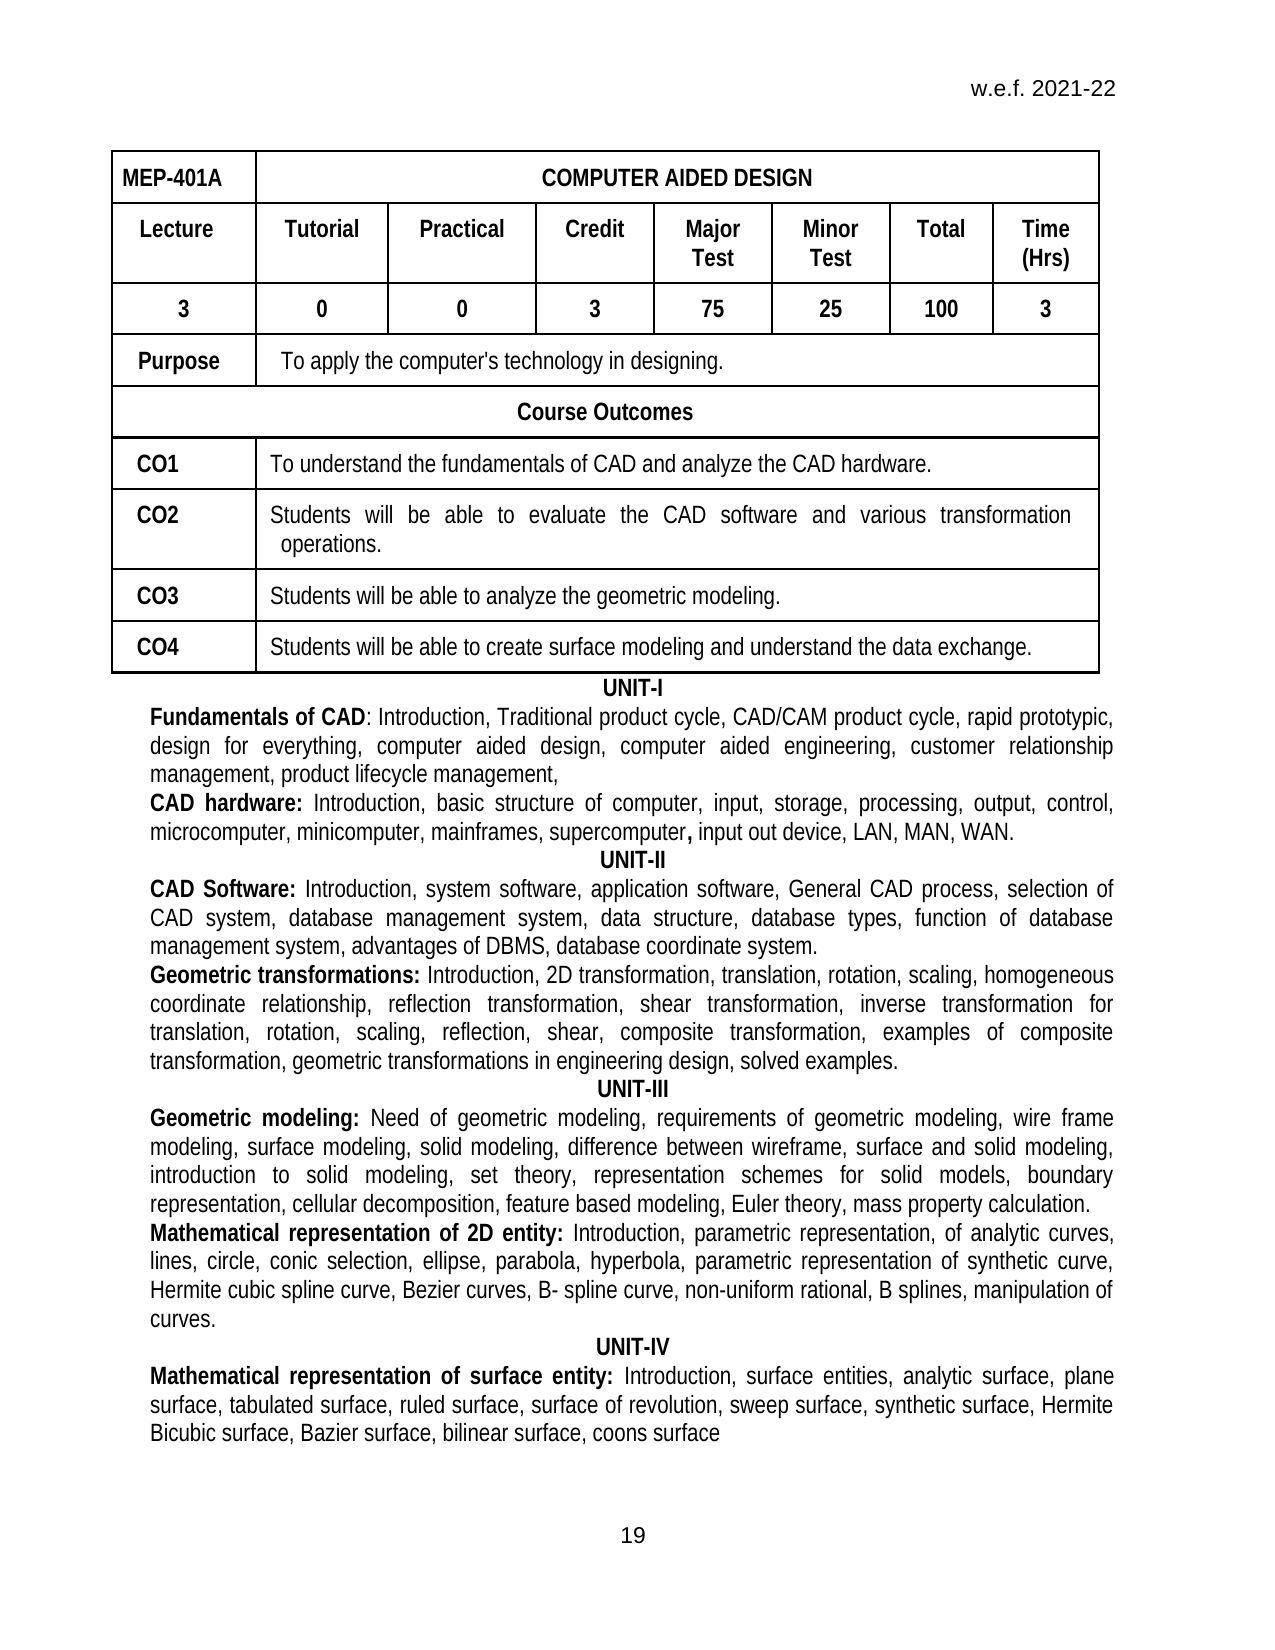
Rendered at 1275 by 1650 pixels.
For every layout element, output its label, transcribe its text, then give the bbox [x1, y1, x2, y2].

table_cell 0 [389, 284, 535, 333]
text Geometric modeling: Need of geometric modeling, requirements of geometric modeling, wire frame modeling, surface modeling, solid modeling, difference between wireframe, surface and solid modeling, introduction to solid modeling, set theory, representation schemes for solid models, boundary representation, cellular decomposition, feature based modeling, Euler theory, mass property calculation. [150, 1103, 1116, 1218]
table_cell 75 [655, 284, 771, 333]
table_cell COMPUTER AIDED DESIGN [257, 152, 1098, 202]
text Mathematical representation of surface entity: Introduction, surface entities, analytic surface, plane surface, tabulated surface, ruled surface, surface of revolution, sweep surface, synthetic surface, Hermite Bicubic surface, Bazier surface, bilinear surface, coons surface [150, 1361, 1116, 1447]
table_cell 100 [891, 284, 992, 333]
table_cell Total [891, 204, 992, 282]
table_cell 25 [773, 284, 889, 333]
table_cell 3 [113, 284, 255, 333]
text Fundamentals of CAD: Introduction, Traditional product cycle, CAD/CAM product cycle, rapid prototypic, design for everything, computer aided design, computer aided engineering, customer relationship management, product lifecycle management, [150, 702, 1116, 788]
table_cell Students will be able to create surface modeling and understand the data exchange. [257, 622, 1098, 671]
table_cell Course Outcomes [113, 387, 1098, 436]
table_cell Credit [537, 204, 653, 282]
table_cell Students will be able to analyze the geometric modeling. [257, 570, 1098, 620]
table_cell Minor Test [773, 204, 889, 282]
table_cell 3 [537, 284, 653, 333]
text Mathematical representation of 2D entity: Introduction, parametric representation, of analytic curves, lines, circle, conic selection, ellipse, parabola, hyperbola, parametric representation of synthetic curve, Hermite cubic spline curve, Bezier curves, B- spline curve, non-uniform rational, B splines, manipulation of curves. [150, 1218, 1116, 1332]
table_cell Major Test [655, 204, 771, 282]
table_cell CO2 [113, 490, 255, 568]
table_cell Tutorial [257, 204, 387, 282]
table_cell Purpose [113, 335, 255, 385]
table_cell 0 [257, 284, 387, 333]
table_cell 3 [994, 284, 1098, 333]
text UNIT-IV [150, 1332, 1116, 1361]
table_cell CO3 [113, 570, 255, 620]
table_cell To understand the fundamentals of CAD and analyze the CAD hardware. [257, 439, 1098, 488]
table_cell Lecture [113, 204, 255, 282]
text UNIT-II [150, 845, 1116, 874]
text CAD Software: Introduction, system software, application software, General CAD process, selection of CAD system, database management system, data structure, database types, function of database management system, advantages of DBMS, database coordinate system. [150, 874, 1116, 960]
text UNIT-I [150, 673, 1116, 702]
table_cell MEP-401A [113, 152, 255, 202]
text Geometric transformations: Introduction, 2D transformation, translation, rotation, scaling, homogeneous coordinate relationship, reflection transformation, shear transformation, inverse transformation for translation, rotation, scaling, reflection, shear, composite transformation, examples of composite transformation, geometric transformations in engineering design, solved examples. [150, 960, 1116, 1074]
text CAD hardware: Introduction, basic structure of computer, input, storage, processing, output, control, microcomputer, minicomputer, mainframes, supercomputer, input out device, LAN, MAN, WAN. [150, 788, 1116, 845]
table_cell Students will be able to evaluate the CAD software and various transformation operations. [257, 490, 1098, 568]
text UNIT-III [150, 1074, 1116, 1103]
table_cell Practical [389, 204, 535, 282]
table_cell Time (Hrs) [994, 204, 1098, 282]
table_cell To apply the computer's technology in designing. [257, 335, 1098, 385]
table_cell CO1 [113, 439, 255, 488]
table_cell CO4 [113, 622, 255, 671]
